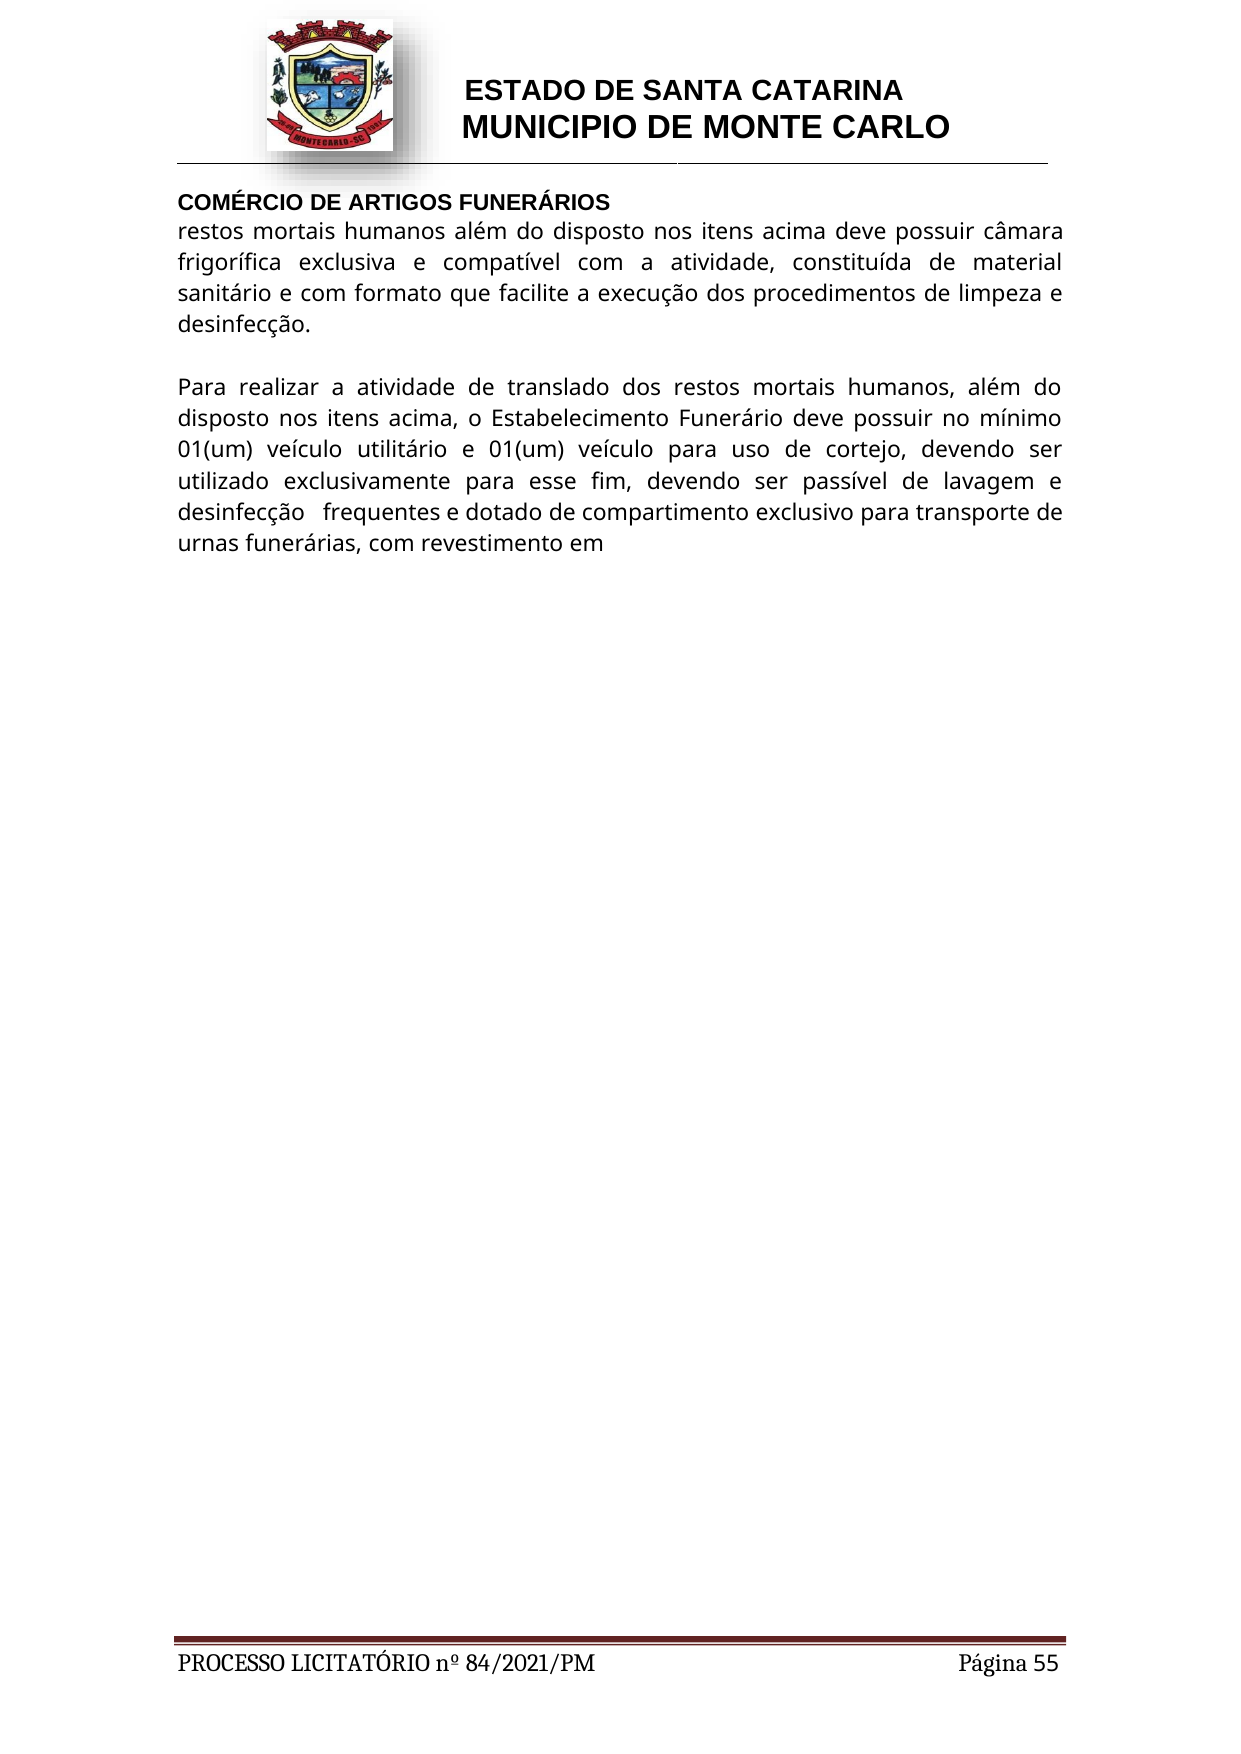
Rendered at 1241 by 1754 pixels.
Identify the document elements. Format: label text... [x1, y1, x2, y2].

picture [235, 0, 457, 214]
text Para realizar a atividade de translado dos restos mortais humanos, além do disposto nos itens acima, o Estabelecimento Funerário deve possuir no mínimo 01(um) veículo utilitário e 01(um) veículo para uso de cortejo, devendo ser utilizado exclusivamente para esse fim, devendo ser passível de lavagem e desinfecção frequentes e dotado de compartimento exclusivo para transporte de urnas funerárias, com revestimento em [177, 371, 1063, 558]
